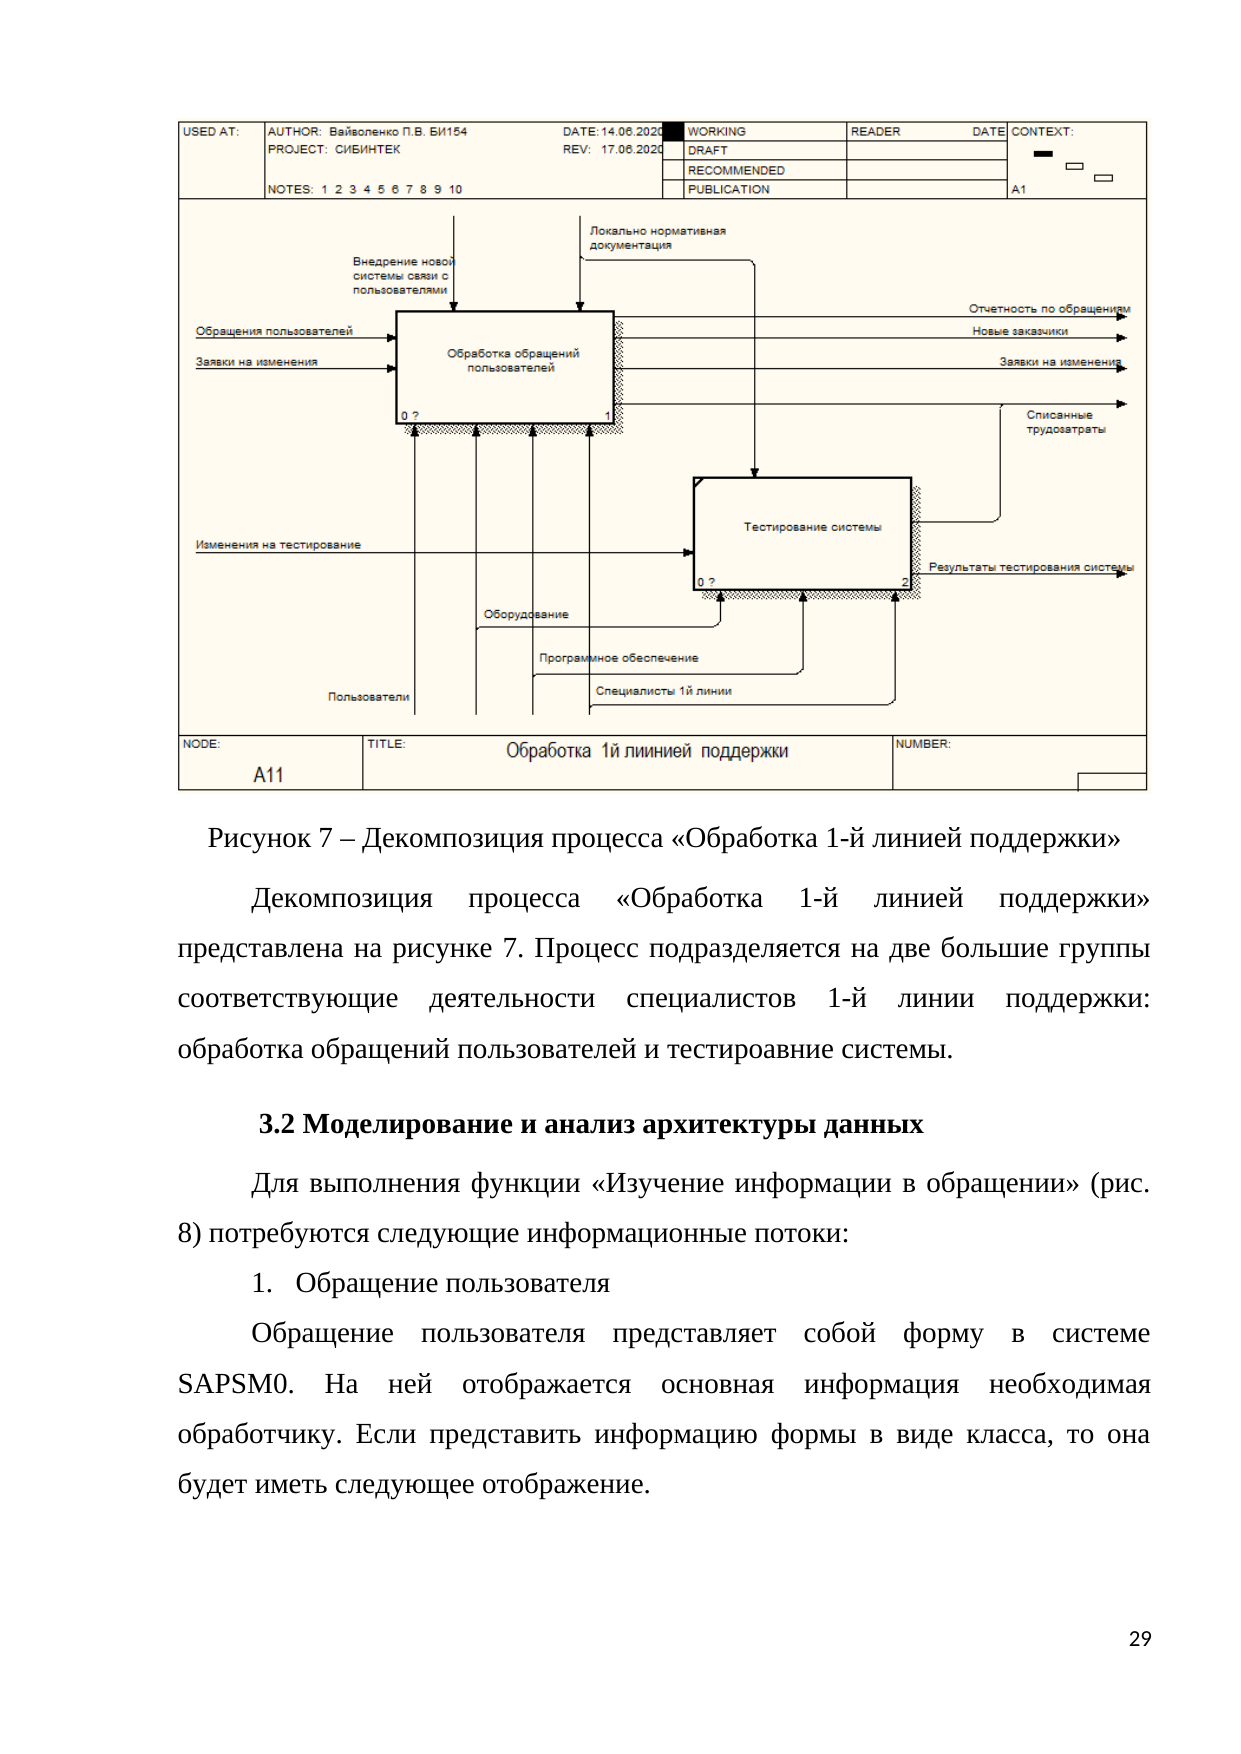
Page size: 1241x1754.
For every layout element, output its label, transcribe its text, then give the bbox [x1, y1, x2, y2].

text Декомпозиция процесса «Обработка 1-й линией поддержки» представлена на рисунке 7. Процесс подразделяется на две большие группы соответствующие деятельности специалистов 1-й линии поддержки: обработка обращений пользователей и тестироавние системы. [177, 880, 1152, 1064]
text Рисунок 7 – Декомпозиция процесса «Обработка 1-й линией поддержки» [177, 821, 1152, 854]
subtitle 3.2 Моделирование и анализ архитектуры данных [258, 1106, 1152, 1140]
list Обращение пользователя [177, 1265, 1152, 1299]
text Для выполнения функции «Изучение информации в обращении» (рис. 8) потребуются следующие информационные потоки: [177, 1165, 1152, 1248]
picture [177, 118, 1152, 794]
text Обращение пользователя представляет собой форму в системе SAPSM0. На ней отображается основная информация необходимая обработчику. Если представить информацию формы в виде класса, то она будет иметь следующее отображение. [177, 1316, 1152, 1500]
